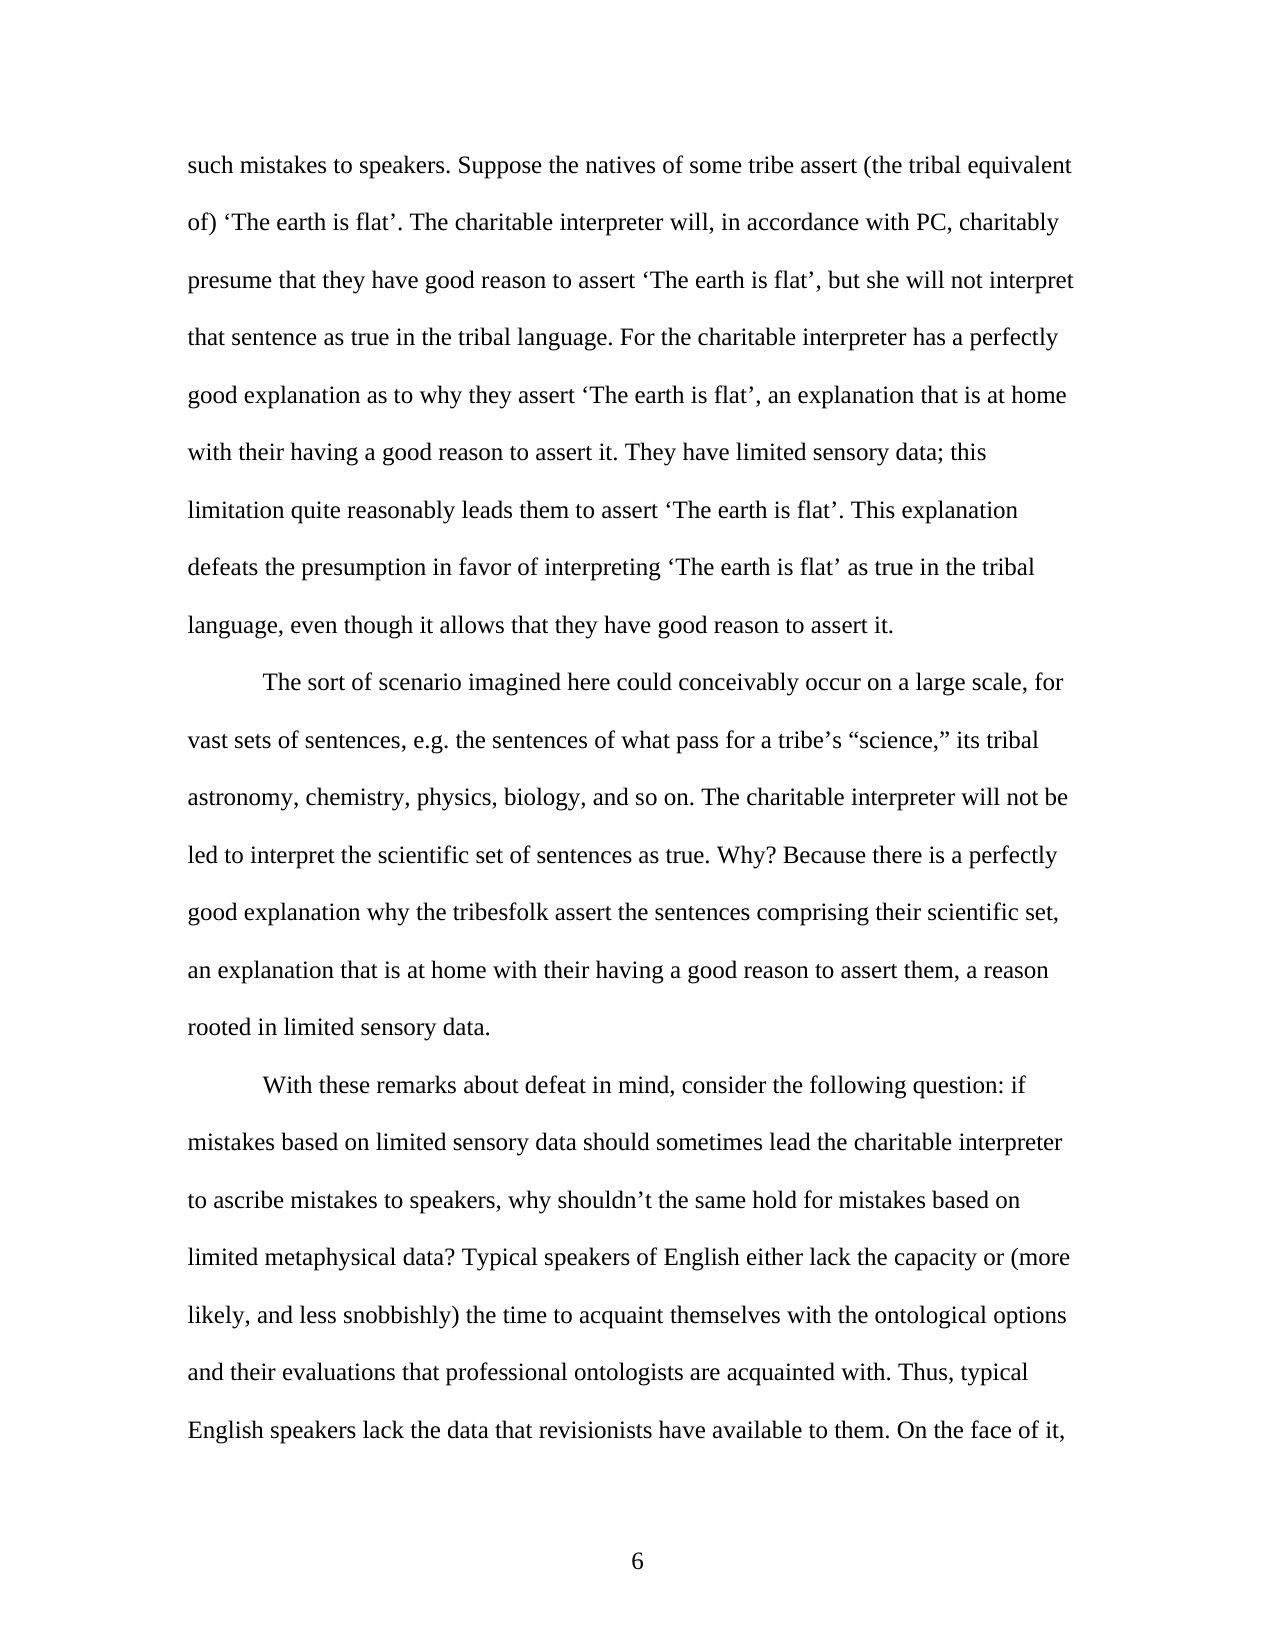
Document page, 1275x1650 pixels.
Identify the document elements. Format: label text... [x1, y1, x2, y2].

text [187, 150, 1087, 639]
text The sort of scenario imagined here could conceivably occur on a large scale, for vast sets of sentences, e.g. the sentences of what pass for a tribe’s “science,” its tribal astronomy, chemistry, physics, biology, and so on. The charitable interpreter will not be led to interpret the scientific set of sentences as true. Why? Because there is a perfectly good explanation why the tribesfolk assert the sentences comprising their scientific set, an explanation that is at home with their having a good reason to assert them, a reason rooted in limited sensory data. [187, 667, 1087, 1041]
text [187, 1070, 1087, 1444]
